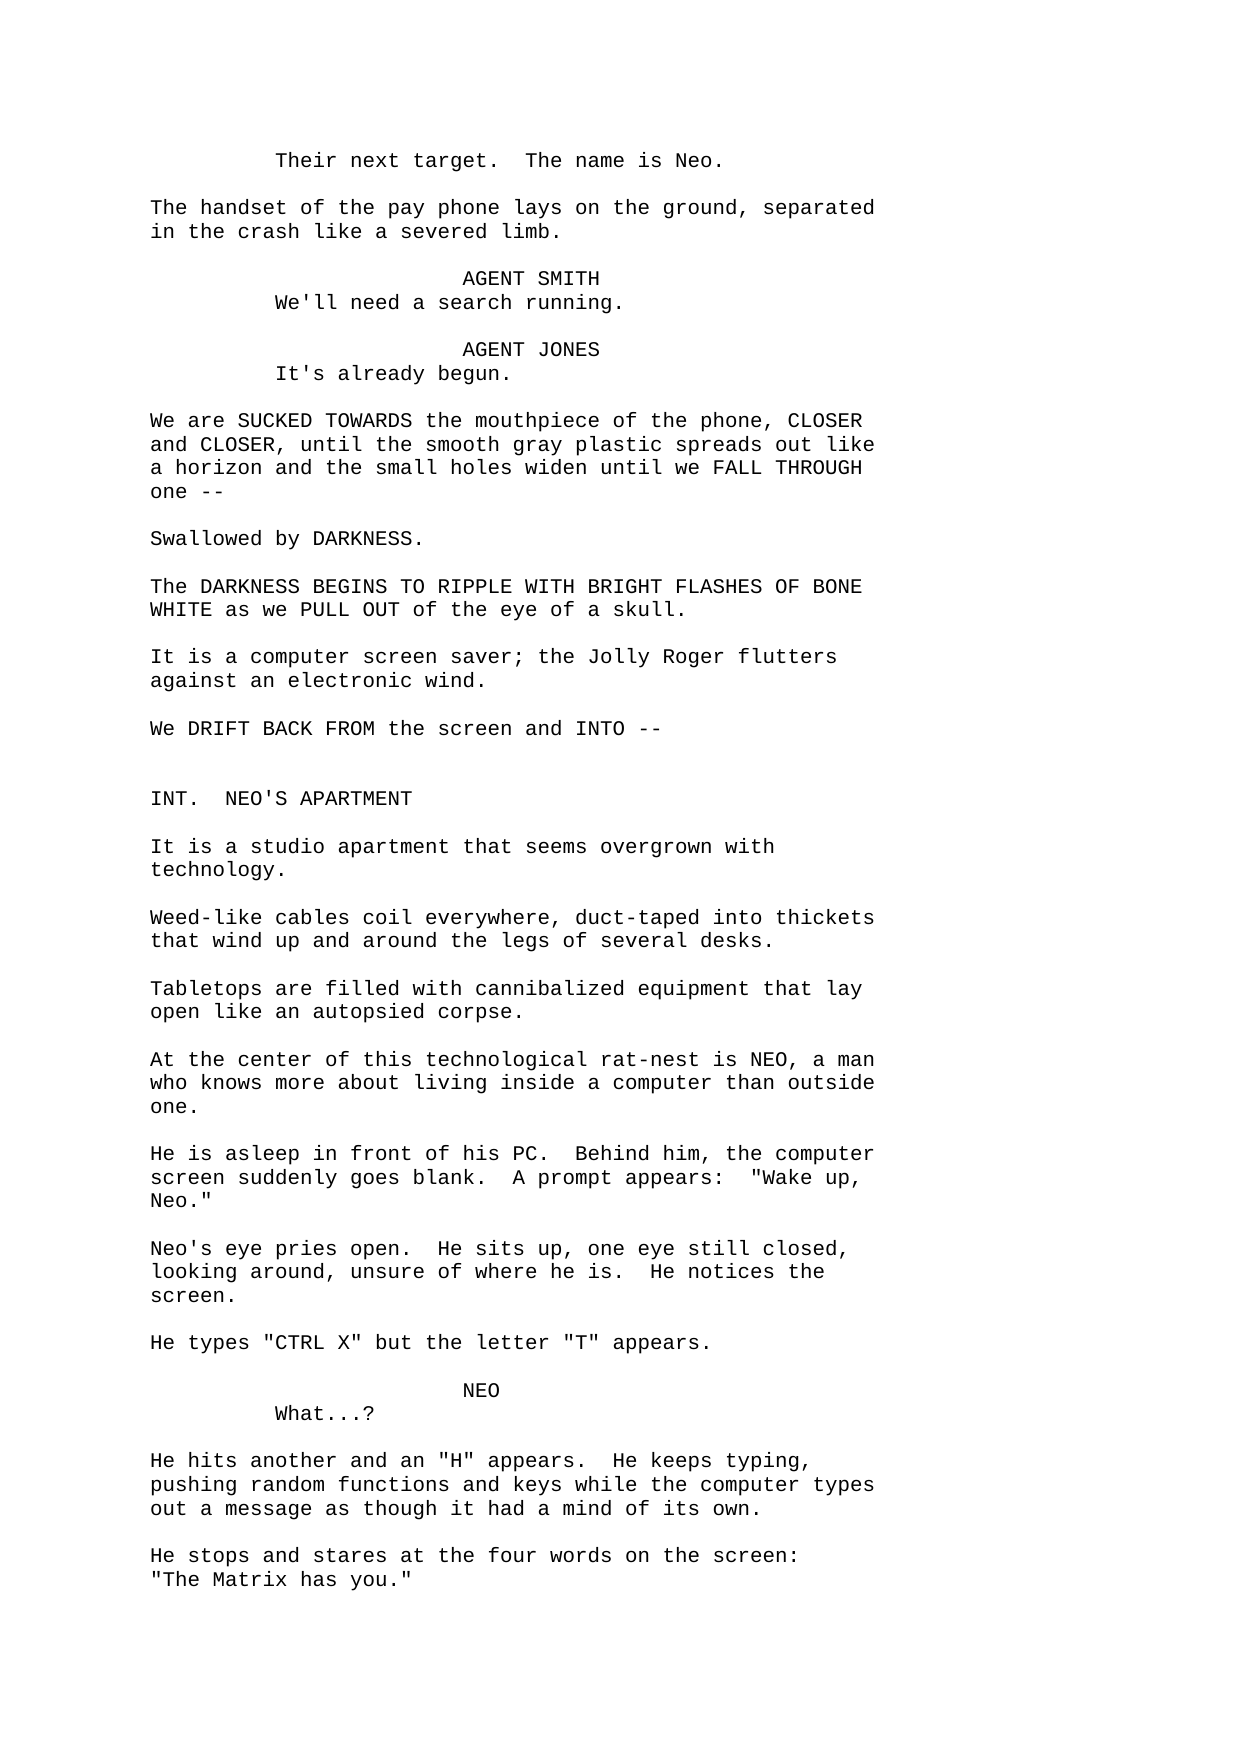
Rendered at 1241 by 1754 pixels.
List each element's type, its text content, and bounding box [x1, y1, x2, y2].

text It's already begun. [150, 363, 1090, 386]
text He types "CTRL X" but the letter "T" appears. [150, 1332, 1090, 1356]
text Weed-like cables coil everywhere, duct-taped into thickets [150, 907, 1090, 930]
text AGENT SMITH [150, 268, 1090, 292]
text We are SUCKED TOWARDS the mouthpiece of the phone, CLOSER [150, 410, 1090, 434]
text technology. [150, 859, 1090, 883]
text We'll need a search running. [150, 292, 1090, 316]
text INT. NEO'S APARTMENT [150, 788, 1090, 812]
text Tabletops are filled with cannibalized equipment that lay [150, 978, 1090, 1001]
text He is asleep in front of his PC. Behind him, the computer [150, 1143, 1090, 1167]
text He stops and stares at the four words on the screen: [150, 1545, 1090, 1569]
text AGENT JONES [150, 339, 1090, 363]
text in the crash like a severed limb. [150, 221, 1090, 244]
text Swallowed by DARKNESS. [150, 528, 1090, 552]
text out a message as though it had a mind of its own. [150, 1498, 1090, 1521]
text Neo's eye pries open. He sits up, one eye still closed, [150, 1238, 1090, 1261]
text Their next target. The name is Neo. [150, 150, 1090, 174]
text screen. [150, 1285, 1090, 1309]
text Neo." [150, 1190, 1090, 1214]
text WHITE as we PULL OUT of the eye of a skull. [150, 599, 1090, 623]
text that wind up and around the legs of several desks. [150, 930, 1090, 954]
text "The Matrix has you." [150, 1569, 1090, 1592]
text who knows more about living inside a computer than outside [150, 1072, 1090, 1096]
text The DARKNESS BEGINS TO RIPPLE WITH BRIGHT FLASHES OF BONE [150, 576, 1090, 599]
text pushing random functions and keys while the computer types [150, 1474, 1090, 1498]
text screen suddenly goes blank. A prompt appears: "Wake up, [150, 1167, 1090, 1190]
text It is a computer screen saver; the Jolly Roger flutters [150, 647, 1090, 670]
text What...? [150, 1403, 1090, 1427]
text The handset of the pay phone lays on the ground, separated [150, 197, 1090, 221]
text one. [150, 1096, 1090, 1119]
text At the center of this technological rat-nest is NEO, a man [150, 1048, 1090, 1072]
text a horizon and the small holes widen until we FALL THROUGH [150, 457, 1090, 481]
text against an electronic wind. [150, 670, 1090, 694]
text NEO [150, 1379, 1090, 1403]
text looking around, unsure of where he is. He notices the [150, 1261, 1090, 1285]
text We DRIFT BACK FROM the screen and INTO -- [150, 717, 1090, 741]
text one -- [150, 481, 1090, 505]
text It is a studio apartment that seems overgrown with [150, 836, 1090, 859]
text He hits another and an "H" appears. He keeps typing, [150, 1451, 1090, 1474]
text and CLOSER, until the smooth gray plastic spreads out like [150, 434, 1090, 457]
text open like an autopsied corpse. [150, 1001, 1090, 1025]
